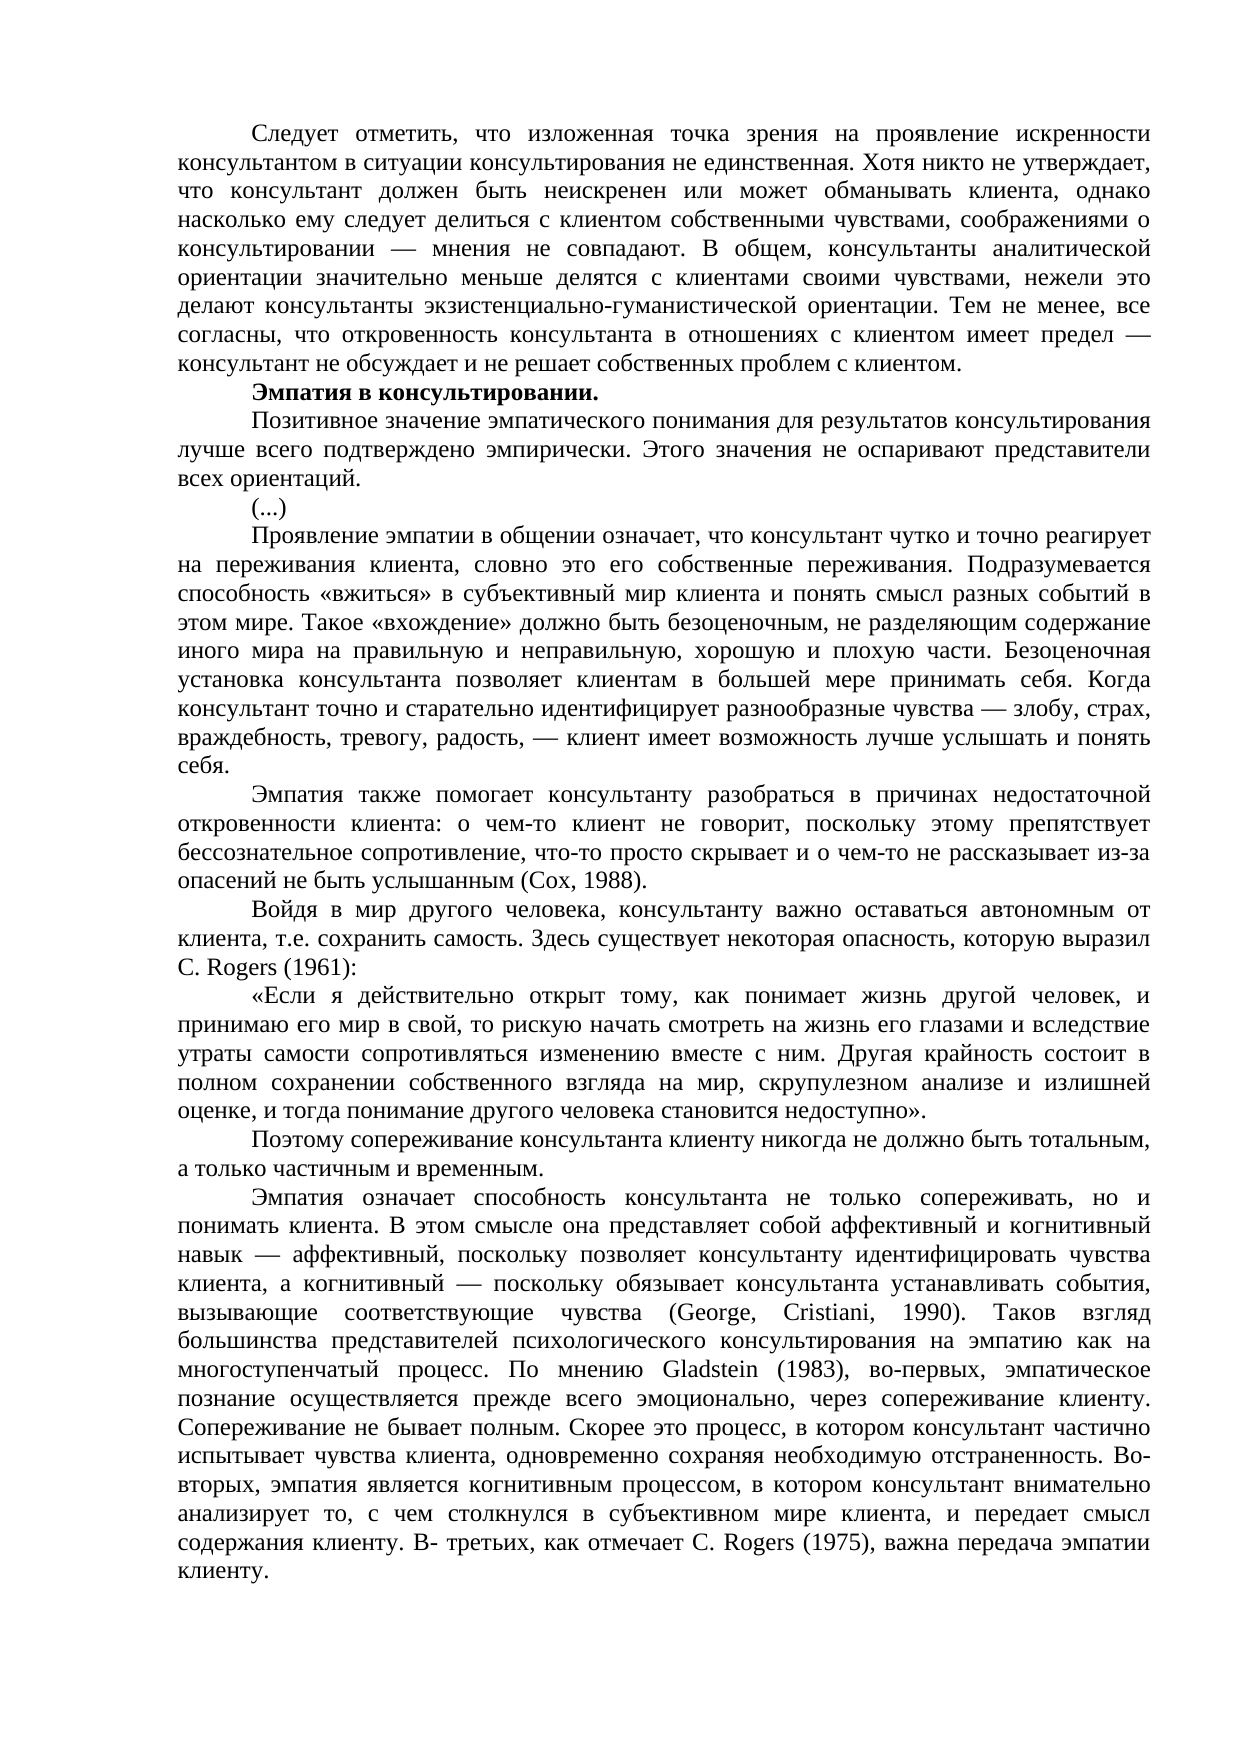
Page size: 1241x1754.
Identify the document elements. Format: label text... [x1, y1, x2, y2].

text (...) [177, 492, 1152, 521]
text Эмпатия означает способность консультанта не только сопереживать, но и понимать клиента. В этом смысле она представляет собой аффективный и когнитивный навык — аффективный, поскольку позволяет консультанту идентифицировать чувства клиента, а когнитивный — поскольку обязывает консультанта устанавливать события, вызывающие соответствующие чувства (George, Cristiani, 1990). Таков взгляд большинства представителей психологического консультирования на эмпатию как на многоступенчатый процесс. По мнению Gladstein (1983), во-первых, эмпатическое познание осуществляется прежде всего эмоционально, через сопереживание клиенту. Сопереживание не бывает полным. Скорее это процесс, в котором консультант частично испытывает чувства клиента, одновременно сохраняя необходимую отстраненность. Во-вторых, эмпатия является когнитивным процессом, в котором консультант внимательно анализирует то, с чем столкнулся в субъективном мире клиента, и передает смысл содержания клиенту. В- третьих, как отмечает С. Rogers (1975), важна передача эмпатии клиенту. [177, 1182, 1152, 1584]
text Эмпатия в консультировании. [177, 377, 1152, 406]
text Позитивное значение эмпатического понимания для результатов консультирования лучше всего подтверждено эмпирически. Этого значения не оспаривают представители всех ориентаций. [177, 406, 1152, 492]
text Эмпатия также помогает консультанту разобраться в причинах недостаточной откровенности клиента: о чем-то клиент не говорит, поскольку этому препятствует бессознательное сопротивление, что-то просто скрывает и о чем-то не рассказывает из-за опасений не быть услышанным (Сох, 1988). [177, 779, 1152, 894]
text Следует отметить, что изложенная точка зрения на проявление искренности консультантом в ситуации консультирования не единственная. Хотя никто не утверждает, что консультант должен быть неискренен или может обманывать клиента, однако насколько ему следует делиться с клиентом собственными чувствами, соображениями о консультировании — мнения не совпадают. В общем, консультанты аналитической ориентации значительно меньше делятся с клиентами своими чувствами, нежели это делают консультанты экзистенциально-гуманистической ориентации. Тем не менее, все согласны, что откровенность консультанта в отношениях с клиентом имеет предел — консультант не обсуждает и не решает собственных проблем с клиентом. [177, 118, 1152, 377]
text Проявление эмпатии в общении означает, что консультант чутко и точно реагирует на переживания клиента, словно это его собственные переживания. Подразумевается способность «вжиться» в субъективный мир клиента и понять смысл разных событий в этом мире. Такое «вхождение» должно быть безоценочным, не разделяющим содержание иного мира на правильную и неправильную, хорошую и плохую части. Безоценочная установка консультанта позволяет клиентам в большей мере принимать себя. Когда консультант точно и старательно идентифицирует разнообразные чувства — злобу, страх, враждебность, тревогу, радость, — клиент имеет возможность лучше услышать и понять себя. [177, 521, 1152, 779]
text Войдя в мир другого человека, консультанту важно оставаться автономным от клиента, т.е. сохранить самость. Здесь существует некоторая опасность, которую выразил С. Rogers (1961): [177, 894, 1152, 981]
text Поэтому сопереживание консультанта клиенту никогда не должно быть тотальным, а только частичным и временным. [177, 1124, 1152, 1182]
text «Если я действительно открыт тому, как понимает жизнь другой человек, и принимаю его мир в свой, то рискую начать смотреть на жизнь его глазами и вследствие утраты самости сопротивляться изменению вместе с ним. Другая крайность состоит в полном сохранении собственного взгляда на мир, скрупулезном анализе и излишней оценке, и тогда понимание другого человека становится недоступно». [177, 981, 1152, 1124]
